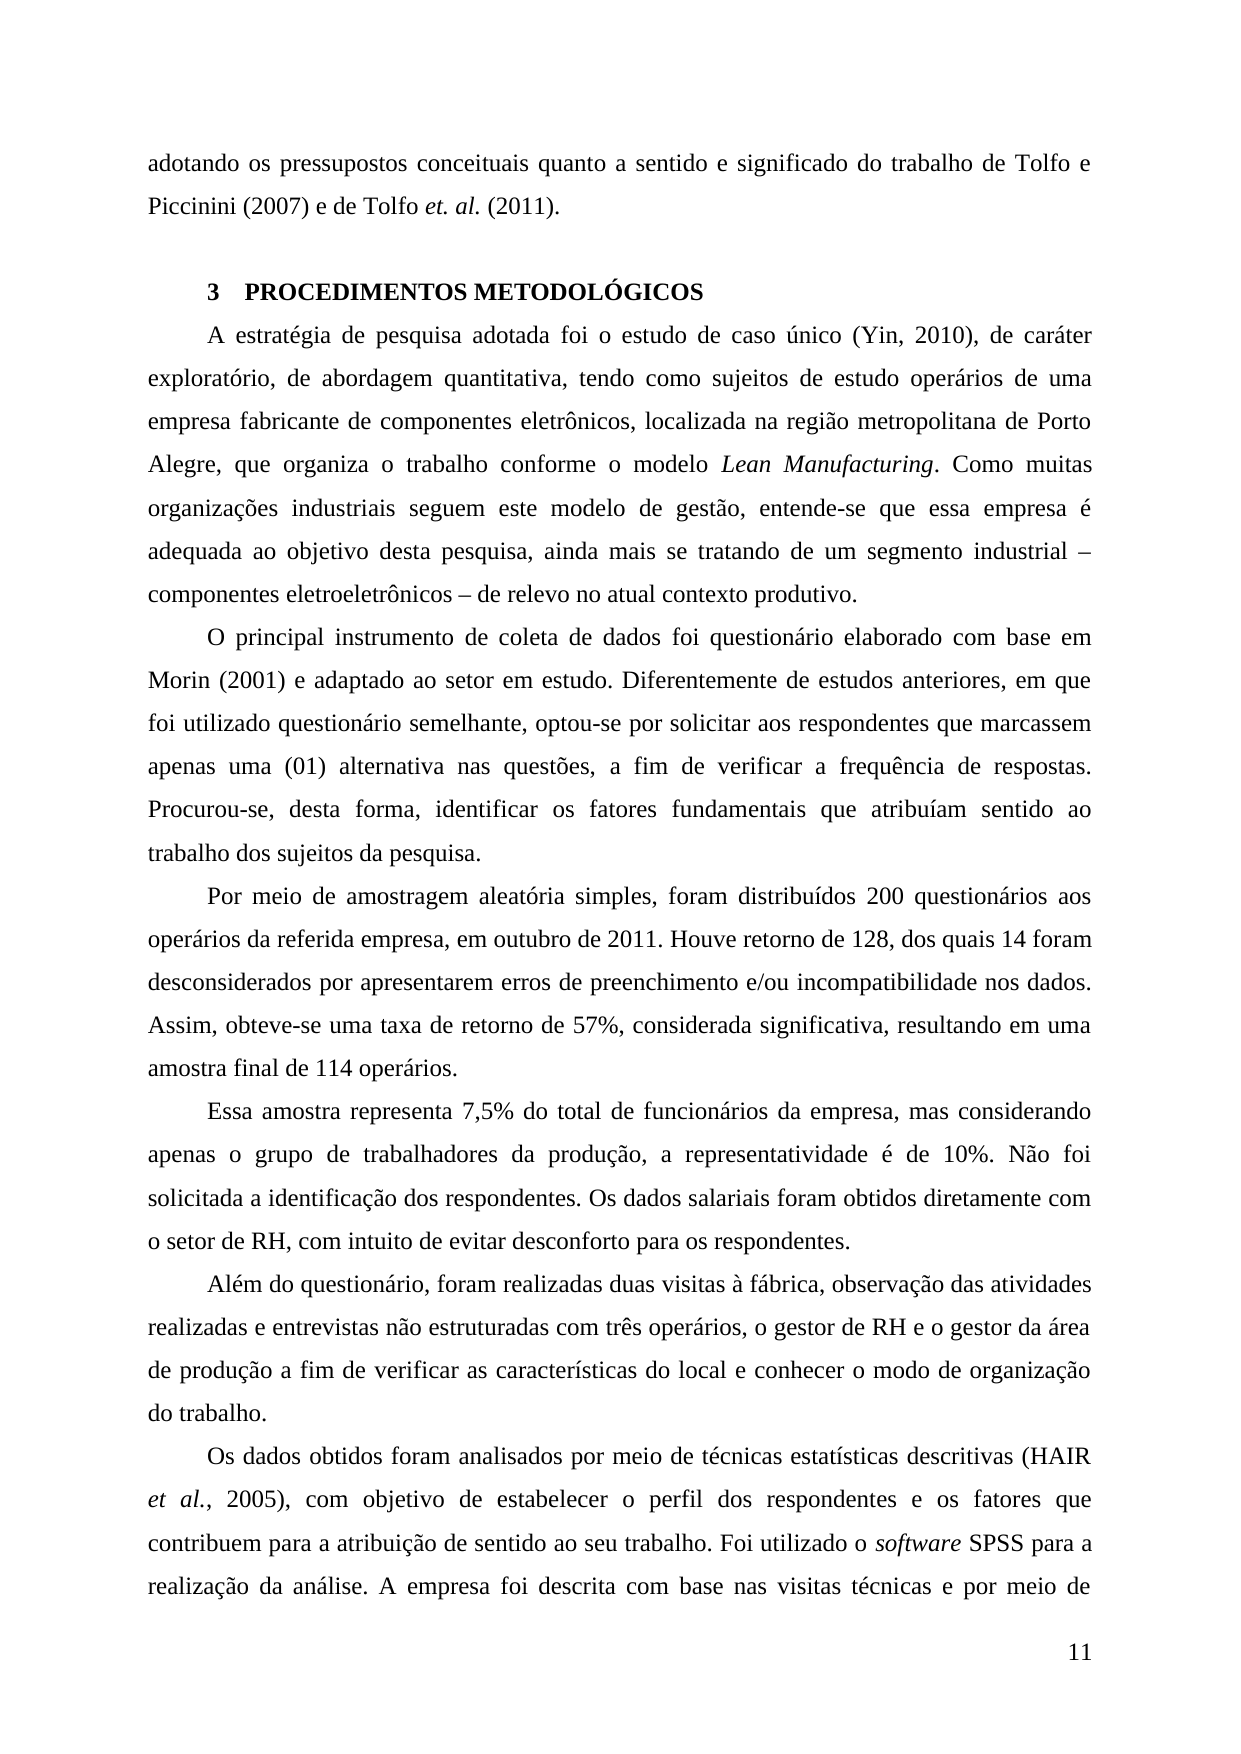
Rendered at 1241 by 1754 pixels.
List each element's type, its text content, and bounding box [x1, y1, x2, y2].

text A estratégia de pesquisa adotada foi o estudo de caso único (Yin, 2010), de caráter exploratório, de abordagem quantitativa, tendo como sujeitos de estudo operários de uma empresa fabricante de componentes eletrônicos, localizada na região metropolitana de Porto Alegre, que organiza o trabalho conforme o modelo Lean Manufacturing. Como muitas organizações industriais seguem este modelo de gestão, entende-se que essa empresa é adequada ao objetivo desta pesquisa, ainda mais se tratando de um segmento industrial – componentes eletroeletrônicos – de relevo no atual contexto produtivo. [148, 320, 1092, 608]
text Por meio de amostragem aleatória simples, foram distribuídos 200 questionários aos operários da referida empresa, em outubro de 2011. Houve retorno de 128, dos quais 14 foram desconsiderados por apresentarem erros de preenchimento e/ou incompatibilidade nos dados. Assim, obteve-se uma taxa de retorno de 57%, considerada significativa, resultando em uma amostra final de 114 operários. [148, 881, 1092, 1082]
text O principal instrumento de coleta de dados foi questionário elaborado com base em Morin (2001) e adaptado ao setor em estudo. Diferentemente de estudos anteriores, em que foi utilizado questionário semelhante, optou-se por solicitar aos respondentes que marcassem apenas uma (01) alternativa nas questões, a fim de verificar a frequência de respostas. Procurou-se, desta forma, identificar os fatores fundamentais que atribuíam sentido ao trabalho dos sujeitos da pesquisa. [148, 622, 1092, 866]
text Além do questionário, foram realizadas duas visitas à fábrica, observação das atividades realizadas e entrevistas não estruturadas com três operários, o gestor de RH e o gestor da área de produção a fim de verificar as características do local e conhecer o modo de organização do trabalho. [148, 1269, 1092, 1427]
text Essa amostra representa 7,5% do total de funcionários da empresa, mas considerando apenas o grupo de trabalhadores da produção, a representatividade é de 10%. Não foi solicitada a identificação dos respondentes. Os dados salariais foram obtidos diretamente com o setor de RH, com intuito de evitar desconforto para os respondentes. [148, 1096, 1092, 1254]
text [148, 1441, 1092, 1599]
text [148, 148, 1092, 219]
title PROCEDIMENTOS METODOLÓGICOS [207, 277, 1092, 306]
